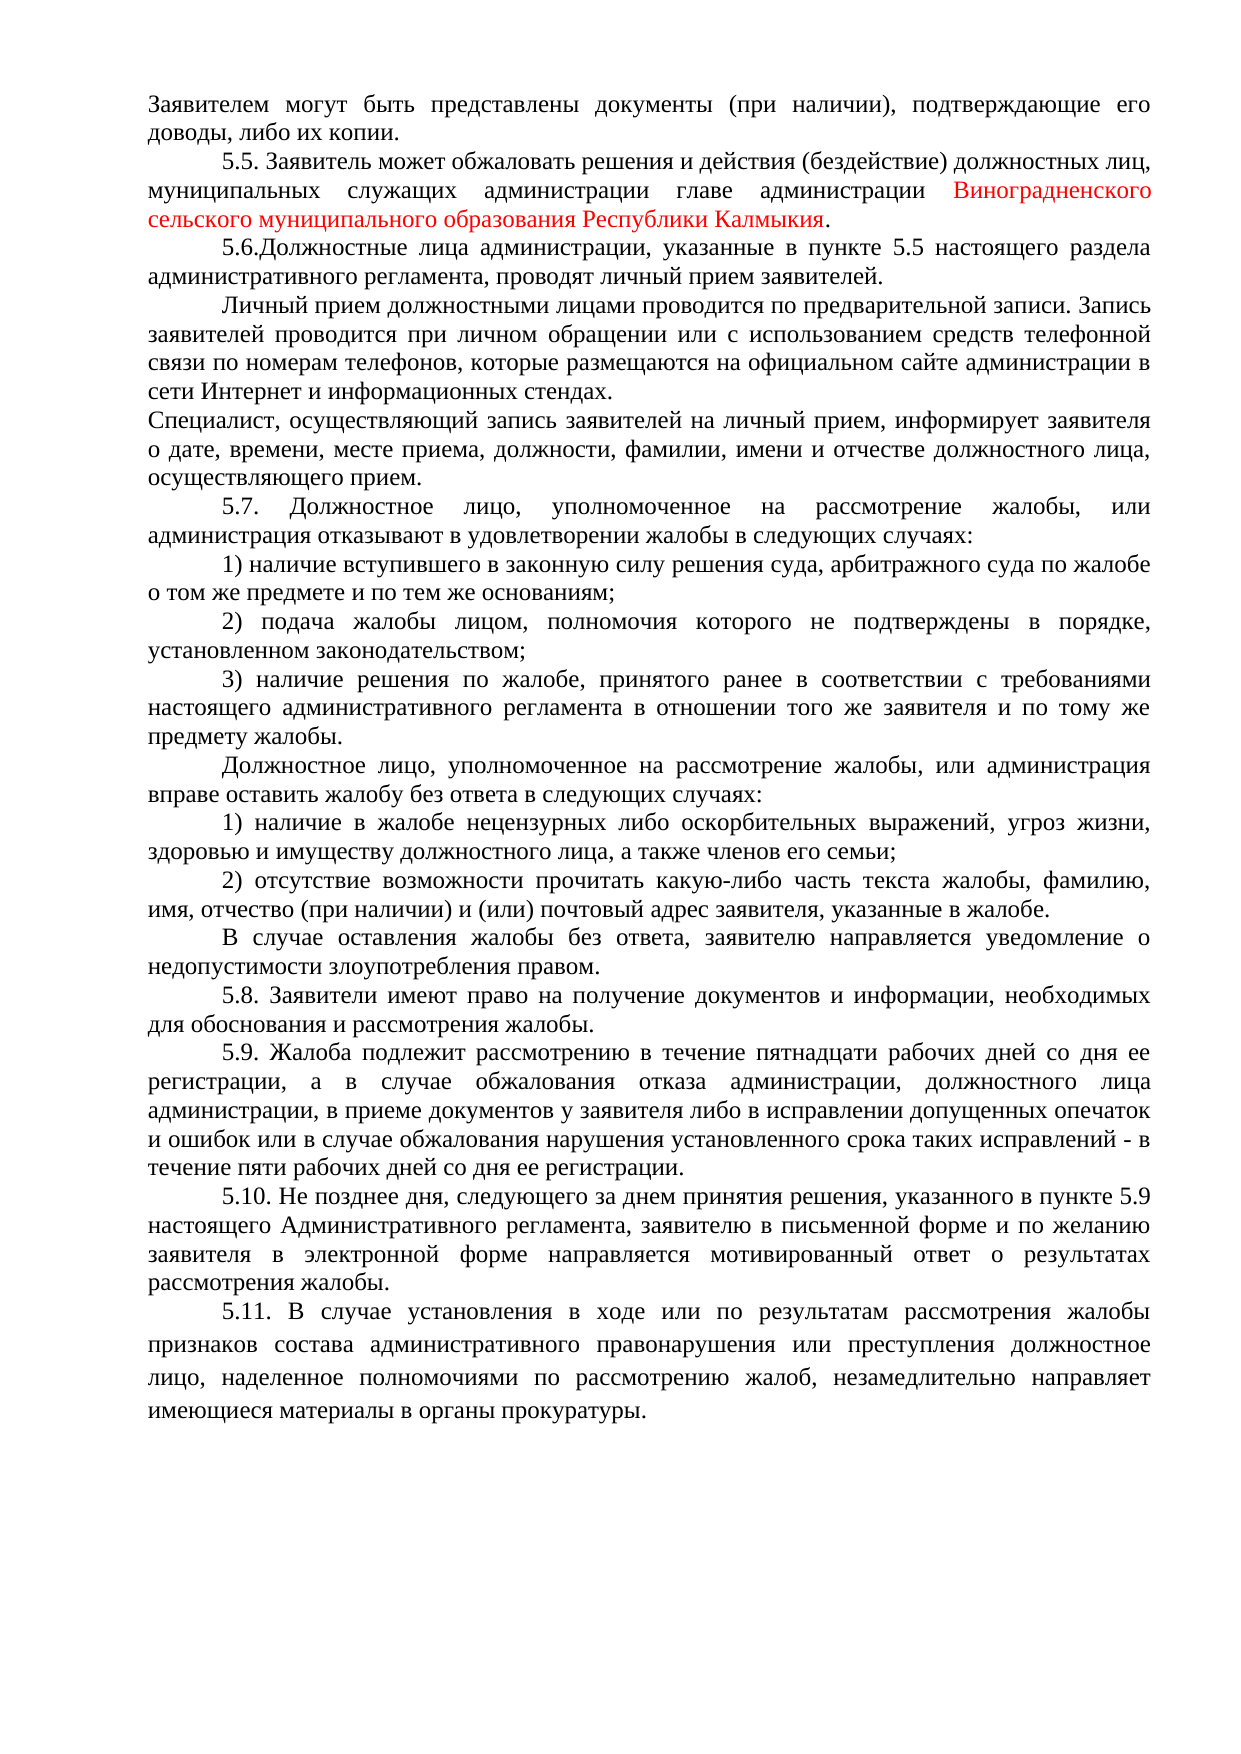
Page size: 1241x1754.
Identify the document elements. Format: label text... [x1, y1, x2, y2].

text 5.11. В случае установления в ходе или по результатам рассмотрения жалобы признаков состава административного правонарушения или преступления должностное лицо, наделенное полномочиями по рассмотрению жалоб, незамедлительно направляет имеющиеся материалы в органы прокуратуры. [148, 1296, 1152, 1424]
text Специалист, осуществляющий запись заявителей на личный прием, информирует заявителя о дате, времени, месте приема, должности, фамилии, имени и отчестве должностного лица, осуществляющего прием. [148, 405, 1152, 491]
text 5.8. Заявители имеют право на получение документов и информации, необходимых для обоснования и рассмотрения жалобы. [148, 980, 1152, 1037]
text 1) наличие в жалобе нецензурных либо оскорбительных выражений, угроз жизни, здоровью и имуществу должностного лица, а также членов его семьи; [148, 807, 1152, 865]
text 5.6.Должностные лица администрации, указанные в пункте 5.5 настоящего раздела административного регламента, проводят личный прием заявителей. [148, 232, 1152, 290]
text Личный прием должностными лицами проводится по предварительной записи. Запись заявителей проводится при личном обращении или с использованием средств телефонной связи по номерам телефонов, которые размещаются на официальном сайте администрации в сети Интернет и информационных стендах. [148, 290, 1152, 405]
text 5.5. Заявитель может обжаловать решения и действия (бездействие) должностных лиц, муниципальных служащих администрации главе администрации Виноградненского сельского муниципального образования Республики Калмыкия. [148, 146, 1152, 232]
text 1) наличие вступившего в законную силу решения суда, арбитражного суда по жалобе о том же предмете и по тем же основаниям; [148, 549, 1152, 606]
text 5.10. Не позднее дня, следующего за днем принятия решения, указанного в пункте 5.9 настоящего Административного регламента, заявителю в письменной форме и по желанию заявителя в электронной форме направляется мотивированный ответ о результатах рассмотрения жалобы. [148, 1181, 1152, 1296]
text Должностное лицо, уполномоченное на рассмотрение жалобы, или администрация вправе оставить жалобу без ответа в следующих случаях: [148, 750, 1152, 807]
text 5.7. Должностное лицо, уполномоченное на рассмотрение жалобы, или администрация отказывают в удовлетворении жалобы в следующих случаях: [148, 491, 1152, 549]
text 2) подача жалобы лицом, полномочия которого не подтверждены в порядке, установленном законодательством; [148, 606, 1152, 664]
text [148, 89, 1152, 146]
text 2) отсутствие возможности прочитать какую-либо часть текста жалобы, фамилию, имя, отчество (при наличии) и (или) почтовый адрес заявителя, указанные в жалобе. [148, 865, 1152, 922]
text В случае оставления жалобы без ответа, заявителю направляется уведомление о недопустимости злоупотребления правом. [148, 922, 1152, 980]
text 5.9. Жалоба подлежит рассмотрению в течение пятнадцати рабочих дней со дня ее регистрации, а в случае обжалования отказа администрации, должностного лица администрации, в приеме документов у заявителя либо в исправлении допущенных опечаток и ошибок или в случае обжалования нарушения установленного срока таких исправлений - в течение пяти рабочих дней со дня ее регистрации. [148, 1037, 1152, 1181]
text 3) наличие решения по жалобе, принятого ранее в соответствии с требованиями настоящего административного регламента в отношении того же заявителя и по тому же предмету жалобы. [148, 664, 1152, 750]
